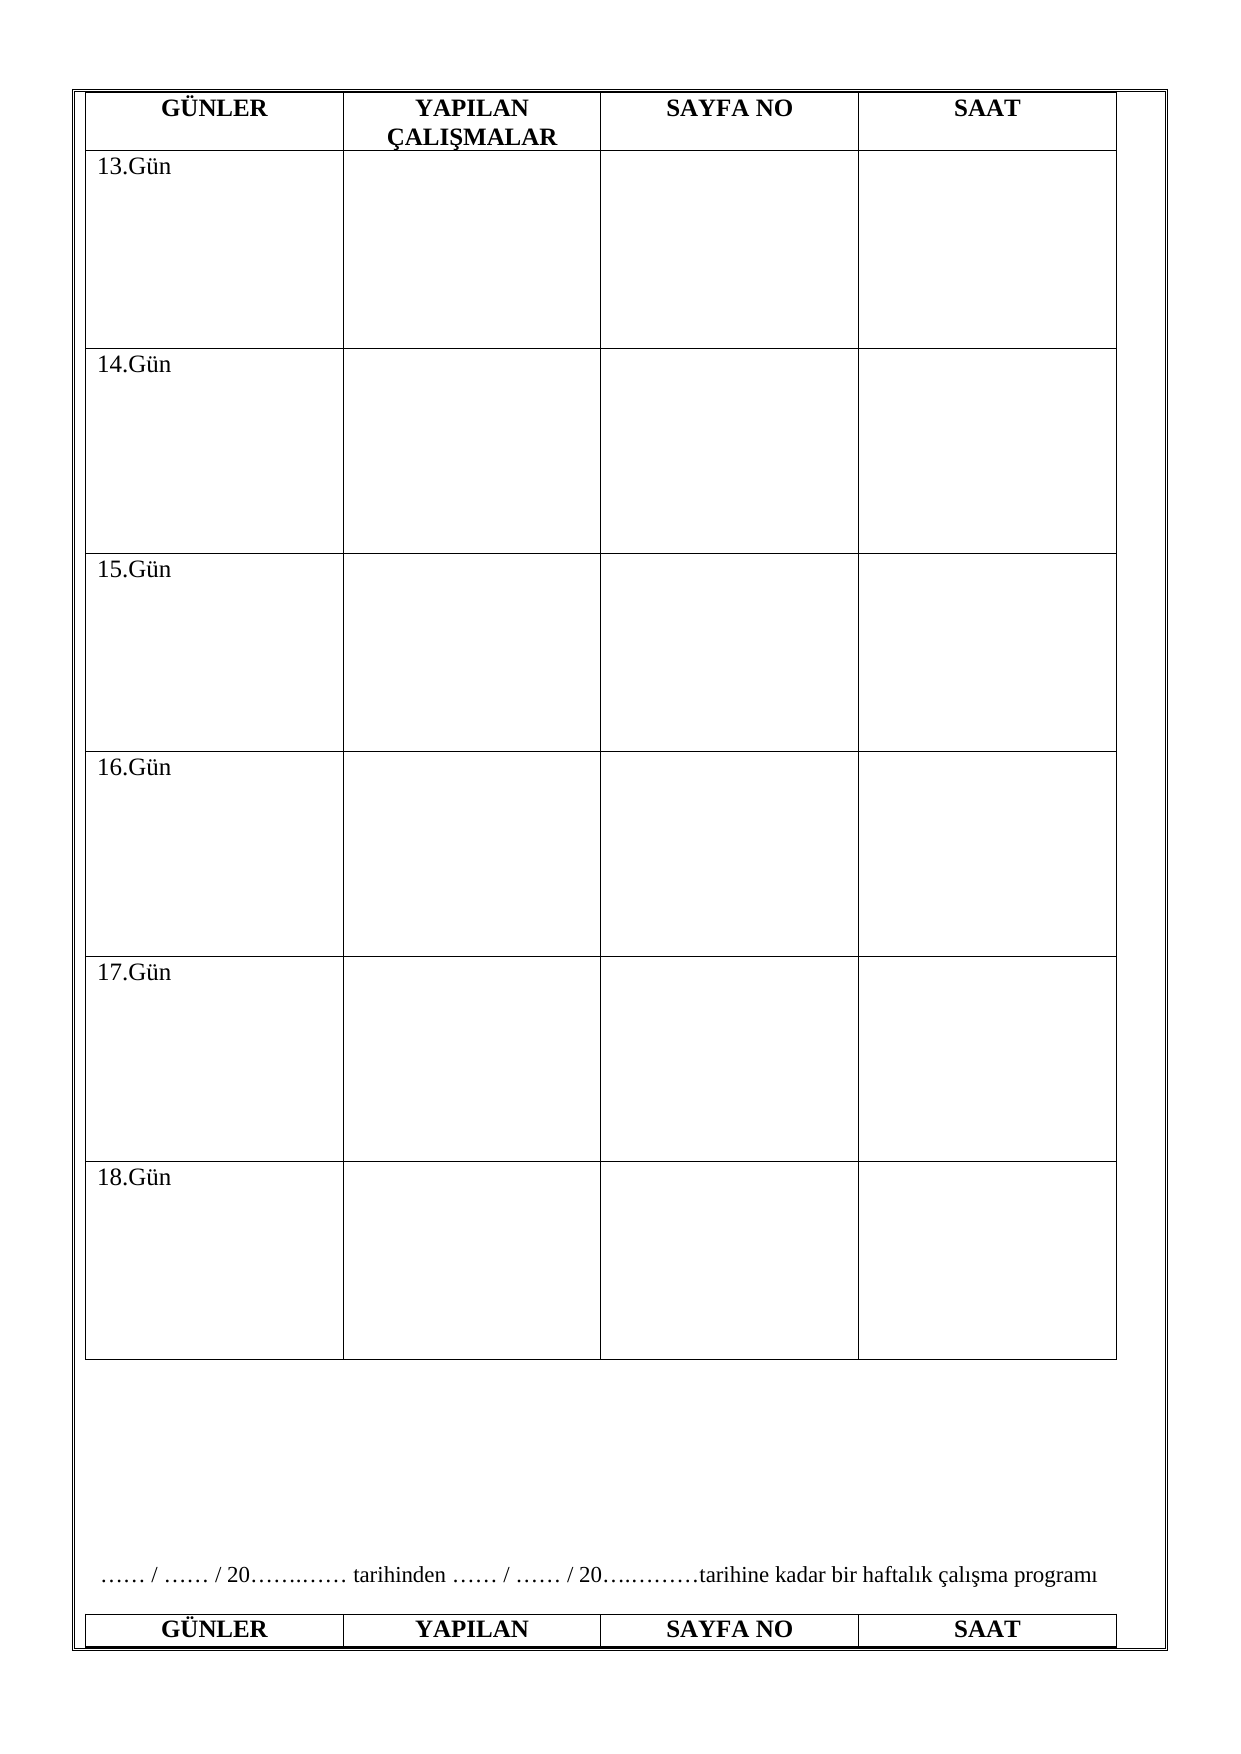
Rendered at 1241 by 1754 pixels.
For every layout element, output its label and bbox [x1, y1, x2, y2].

table_header [75, 92, 1165, 1647]
